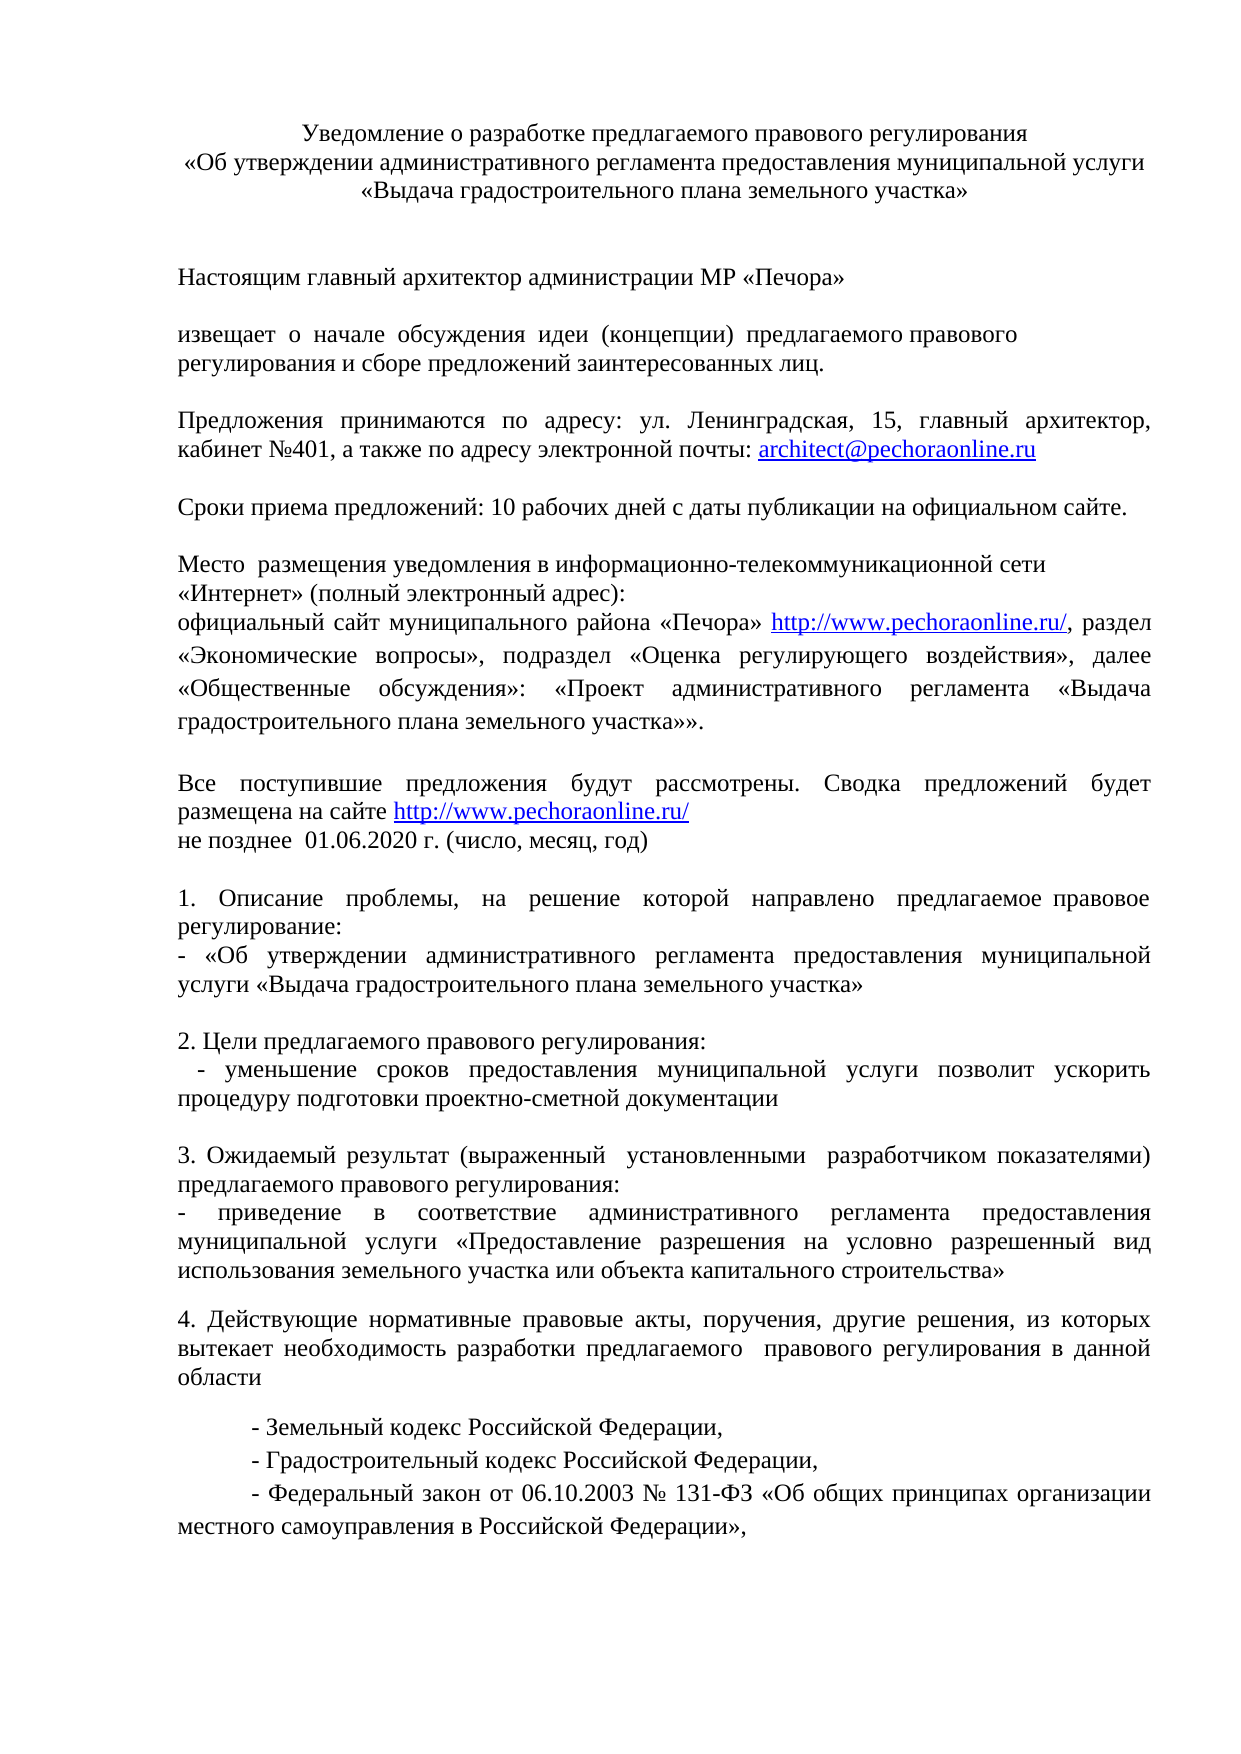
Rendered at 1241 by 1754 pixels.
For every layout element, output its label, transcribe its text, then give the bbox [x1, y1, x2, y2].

text Все поступившие предложения будут рассмотрены. Сводка предложений будет размещена на сайте http://www.pechoraonline.ru/ [177, 768, 1152, 825]
text Сроки приема предложений: 10 рабочих дней с даты публикации на официальном сайте. [177, 492, 1152, 521]
text Место размещения уведомления в информационно-телекоммуникационной сети [177, 549, 1152, 578]
text - Федеральный закон от 06.10.2003 № 131-ФЗ «Об общих принципах организации местного самоуправления в Российской Федерации», [177, 1478, 1152, 1539]
text Уведомление о разработке предлагаемого правового регулирования [177, 118, 1152, 147]
text 1. Описание проблемы, на решение которой направлено предлагаемое правовое регулирование: [177, 883, 1152, 940]
text не позднее 01.06.2020 г. (число, месяц, год) [177, 825, 1152, 854]
text - «Об утверждении административного регламента предоставления муниципальной услуги «Выдача градостроительного плана земельного участка» [177, 940, 1152, 998]
text официальный сайт муниципального района «Печора» http://www.pechoraonline.ru/, раздел «Экономические вопросы», подраздел «Оценка регулирующего воздействия», далее «Общественные обсуждения»: «Проект административного регламента «Выдача градостроительного плана земельного участка»». [177, 607, 1152, 735]
text извещает о начале обсуждения идеи (концепции) предлагаемого правового [177, 319, 1152, 348]
text Предложения принимаются по адресу: ул. Ленинградская, 15, главный архитектор, кабинет №401, а также по адресу электронной почты: architect@pechoraonline.ru [177, 406, 1152, 463]
text «Об утверждении административного регламента предоставления муниципальной услуги «Выдача градостроительного плана земельного участка» [177, 147, 1152, 204]
text «Интернет» (полный электронный адрес): [177, 578, 1152, 607]
text 2. Цели предлагаемого правового регулирования: [177, 1026, 1152, 1054]
text - Земельный кодекс Российской Федерации, [177, 1412, 1152, 1440]
text - уменьшение сроков предоставления муниципальной услуги позволит ускорить процедуру подготовки проектно-сметной документации [177, 1054, 1152, 1112]
text регулирования и сборе предложений заинтересованных лиц. [177, 348, 1152, 377]
text - Градостроительный кодекс Российской Федерации, [177, 1445, 1152, 1473]
text 4. Действующие нормативные правовые акты, поручения, другие решения, из которых вытекает необходимость разработки предлагаемого правового регулирования в данной области [177, 1304, 1152, 1391]
text Настоящим главный архитектор администрации МР «Печора» [177, 262, 1152, 291]
text - приведение в соответствие административного регламента предоставления муниципальной услуги «Предоставление разрешения на условно разрешенный вид использования земельного участка или объекта капитального строительства» [177, 1197, 1152, 1284]
text 3. Ожидаемый результат (выраженный установленными разработчиком показателями) предлагаемого правового регулирования: [177, 1140, 1152, 1197]
